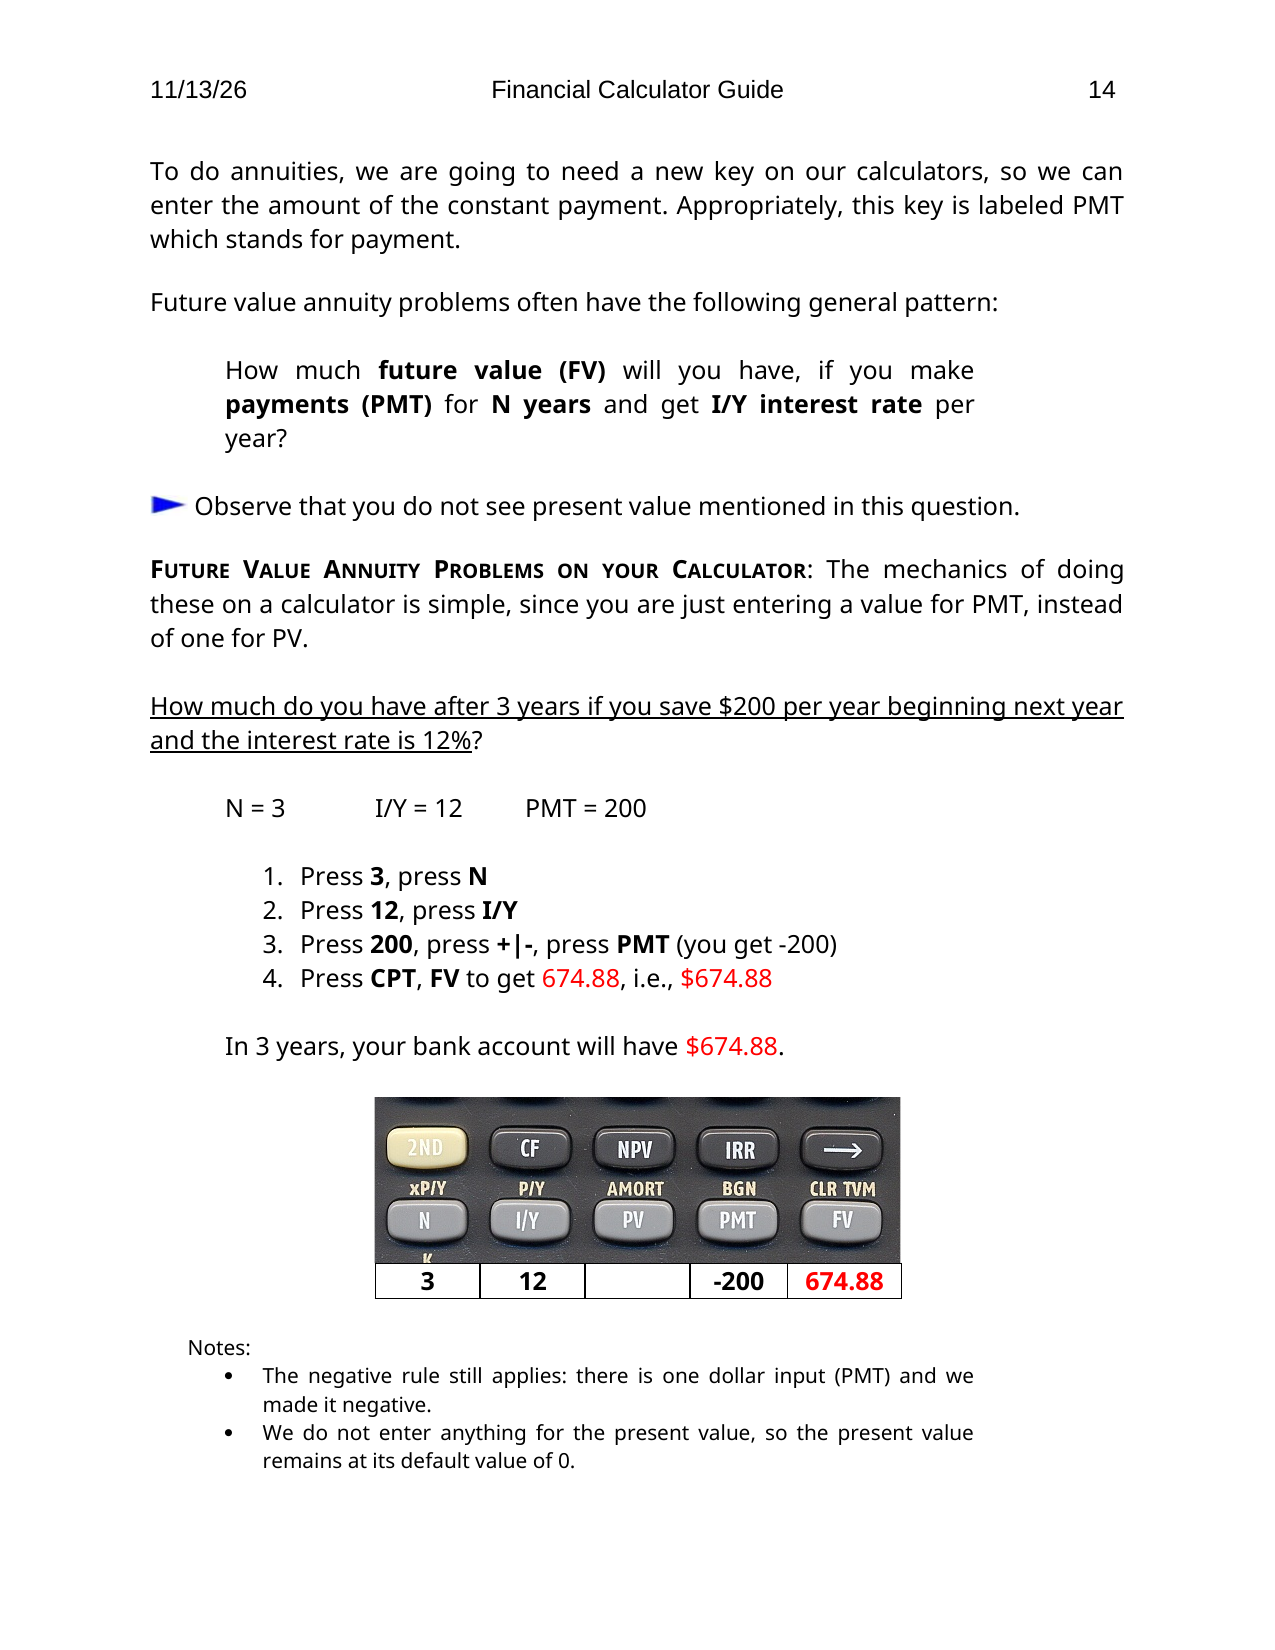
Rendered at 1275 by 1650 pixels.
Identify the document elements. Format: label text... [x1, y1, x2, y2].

table_header 12 [481, 1264, 584, 1298]
table_header [586, 1264, 689, 1298]
text How much future value (FV) will you have, if you make payments (PMT) for N years and get I/Y interest rate per year? [225, 353, 975, 455]
list Press 200, press +|-, press PMT (you get -200) [262, 927, 1125, 961]
text Notes: [187, 1333, 975, 1361]
text In 3 years, your bank account will have $674.88. [225, 1029, 1125, 1063]
table_header 674.88 [788, 1264, 901, 1298]
text Future Value Annuity Problems on your Calculator: The mechanics of doing these on a calculator is simple, since you are just entering a value for PMT, instead of one for PV. [150, 552, 1125, 654]
picture [374, 1097, 901, 1263]
text How much do you have after 3 years if you save $200 per year beginning next year and the interest rate is 12%? [150, 688, 1125, 757]
text Future value annuity problems often have the following general pattern: [150, 284, 1125, 319]
text To do annuities, we are going to need a new key on our calculators, so we can enter the amount of the constant payment. Appropriately, this key is labeled PMT which stands for payment. [150, 153, 1125, 255]
text N = 3 I/Y = 12 PMT = 200 [150, 791, 1125, 825]
table_header -200 [691, 1264, 787, 1298]
picture [150, 495, 188, 516]
text Observe that you do not see present value mentioned in this question. [150, 489, 1125, 523]
list Press 12, press I/Y [262, 893, 1125, 927]
list We do not enter anything for the present value, so the present value remains at its default value of 0. [225, 1418, 975, 1475]
list Press CPT, FV to get 674.88, i.e., $674.88 [262, 961, 1125, 995]
table_header 3 [376, 1264, 479, 1298]
list The negative rule still applies: there is one dollar input (PMT) and we made it negative. [225, 1361, 975, 1418]
list Press 3, press N [262, 859, 1125, 893]
